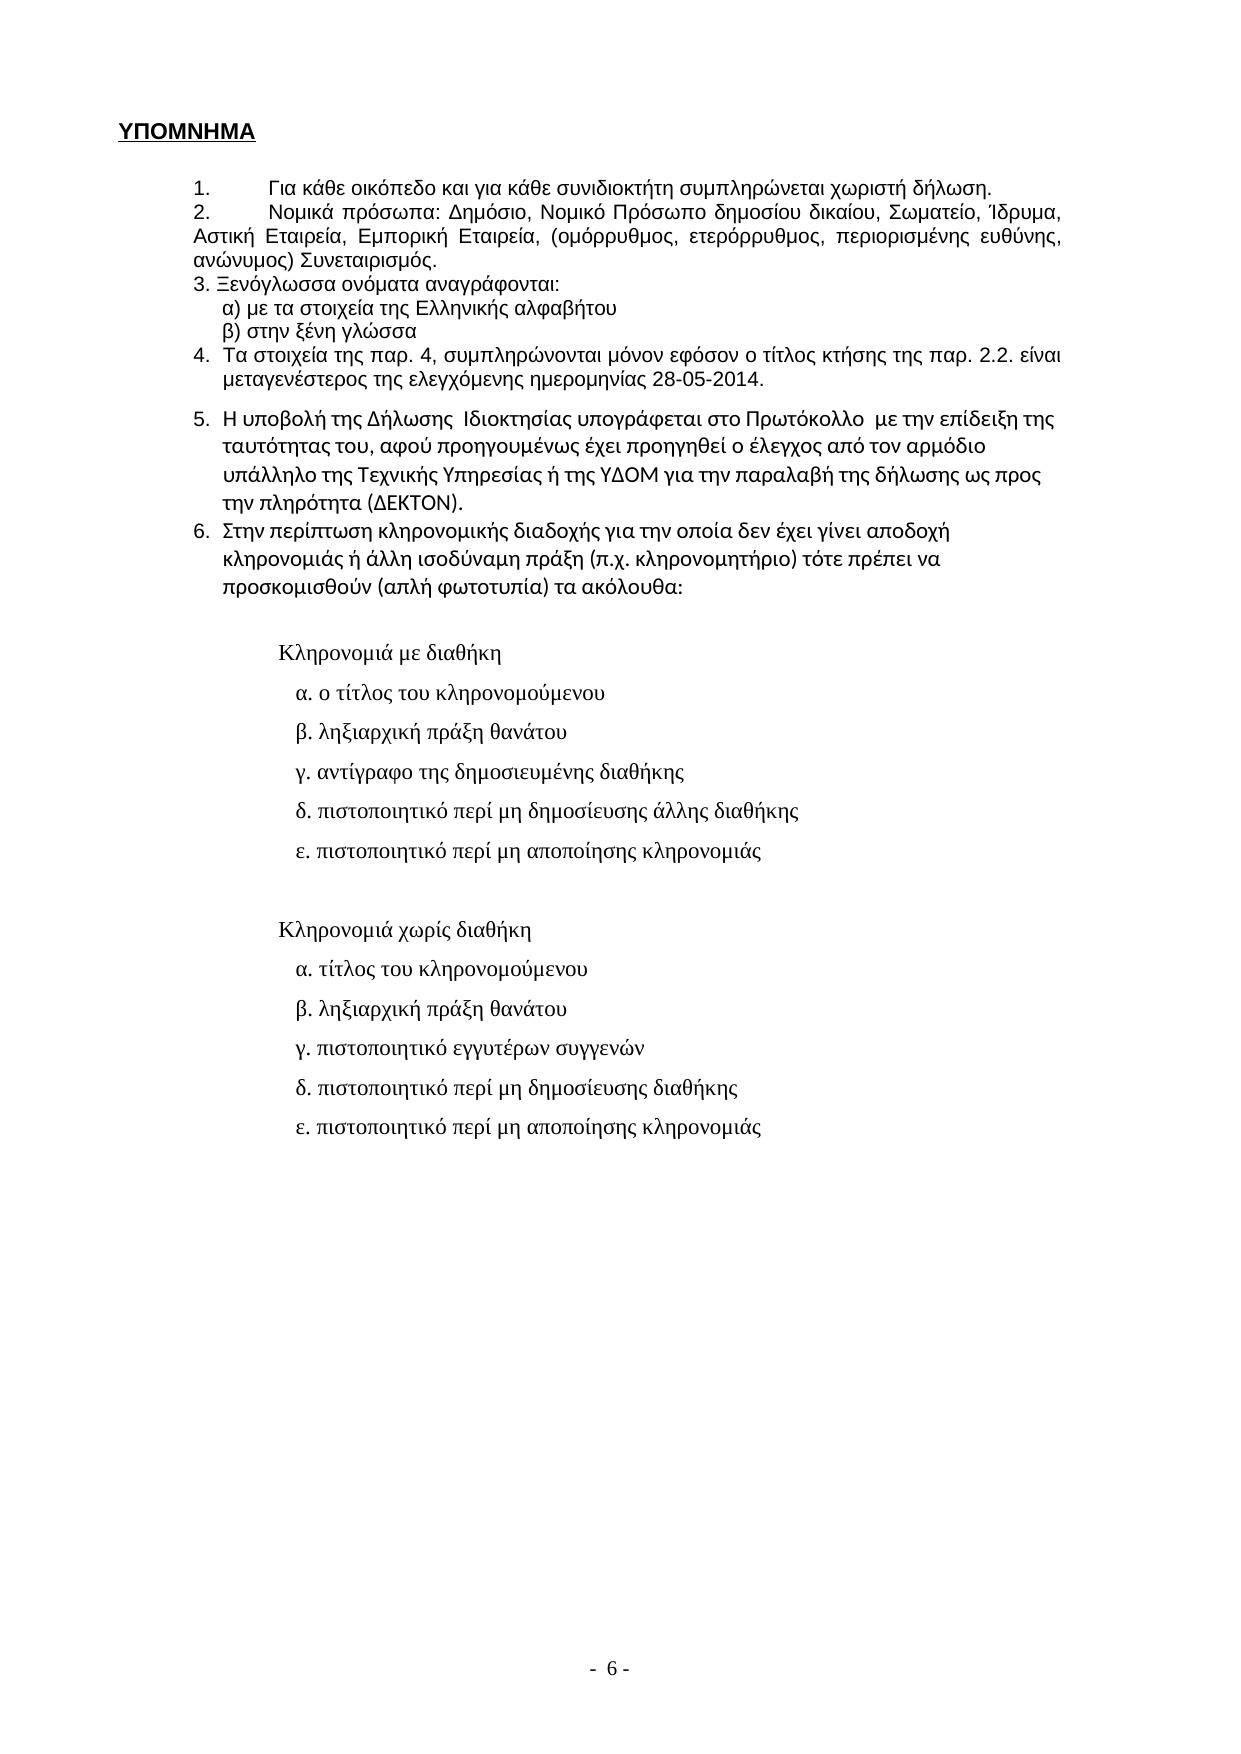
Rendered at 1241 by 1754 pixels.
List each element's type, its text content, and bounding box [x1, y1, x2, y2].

text β. ληξιαρχική πράξη θανάτου [118, 718, 1063, 744]
text β) στην ξένη γλώσσα [193, 319, 1063, 343]
text α. τίτλος του κληρονομούμενου [118, 955, 1063, 981]
text δ. πιστοποιητικό περί μη δημοσίευσης άλλης διαθήκης [118, 797, 1063, 823]
text γ. πιστοποιητικό εγγυτέρων συγγενών [118, 1034, 1063, 1060]
text δ. πιστοποιητικό περί μη δημοσίευσης διαθήκης [118, 1073, 1063, 1100]
text ε. πιστοποιητικό περί μη αποποίησης κληρονομιάς [118, 837, 1063, 863]
list Τα στοιχεία της παρ. 4, συμπληρώνονται μόνον εφόσον ο τίτλος κτήσης της παρ. 2.2. είναι μεταγενέστερος της ελεγχόμενης ημερομηνίας 28-05-2014. [193, 343, 1063, 391]
text 3. Ξενόγλωσσα ονόματα αναγράφονται: [193, 271, 1063, 295]
text α) με τα στοιχεία της Ελληνικής αλφαβήτου [193, 295, 1063, 319]
text ε. πιστοποιητικό περί μη αποποίησης κληρονομιάς [118, 1113, 1063, 1139]
text γ. αντίγραφο της δημοσιευμένης διαθήκης [118, 758, 1063, 784]
list Η υποβολή της Δήλωσης Ιδιοκτησίας υπογράφεται στο Πρωτόκολλο με την επίδειξη της ταυτότητας του, αφού προηγουμένως έχει προηγηθεί ο έλεγχος από τον αρμόδιο υπάλληλο της Τεχνικής Υπηρεσίας ή της ΥΔΟΜ για την παραλαβή της δήλωσης ως προς την πληρότητα (ΔΕΚΤΟΝ). [193, 404, 1063, 516]
text Κληρονομιά χωρίς διαθήκη [118, 876, 1063, 942]
text Κληρονομιά με διαθήκη [118, 600, 1063, 666]
text ΥΠΟΜΝΗΜΑ [118, 118, 1063, 144]
text β. ληξιαρχική πράξη θανάτου [118, 994, 1063, 1021]
text α. ο τίτλος του κληρονομούμενου [118, 679, 1063, 705]
list Για κάθε οικόπεδο και για κάθε συνιδιοκτήτη συμπληρώνεται χωριστή δήλωση. [193, 176, 1063, 199]
list Στην περίπτωση κληρονομικής διαδοχής για την οποία δεν έχει γίνει αποδοχή κληρονομιάς ή άλλη ισοδύναμη πράξη (π.χ. κληρονομητήριο) τότε πρέπει να προσκομισθούν (απλή φωτοτυπία) τα ακόλουθα: [193, 516, 1063, 600]
list Νομικά πρόσωπα: Δημόσιο, Νομικό Πρόσωπο δημοσίου δικαίου, Σωματείο, Ίδρυμα, Αστική Εταιρεία, Εμπορική Εταιρεία, (ομόρρυθμος, ετερόρρυθμος, περιορισμένης ευθύνης, ανώνυμος) Συνεταιρισμός. [193, 199, 1063, 271]
